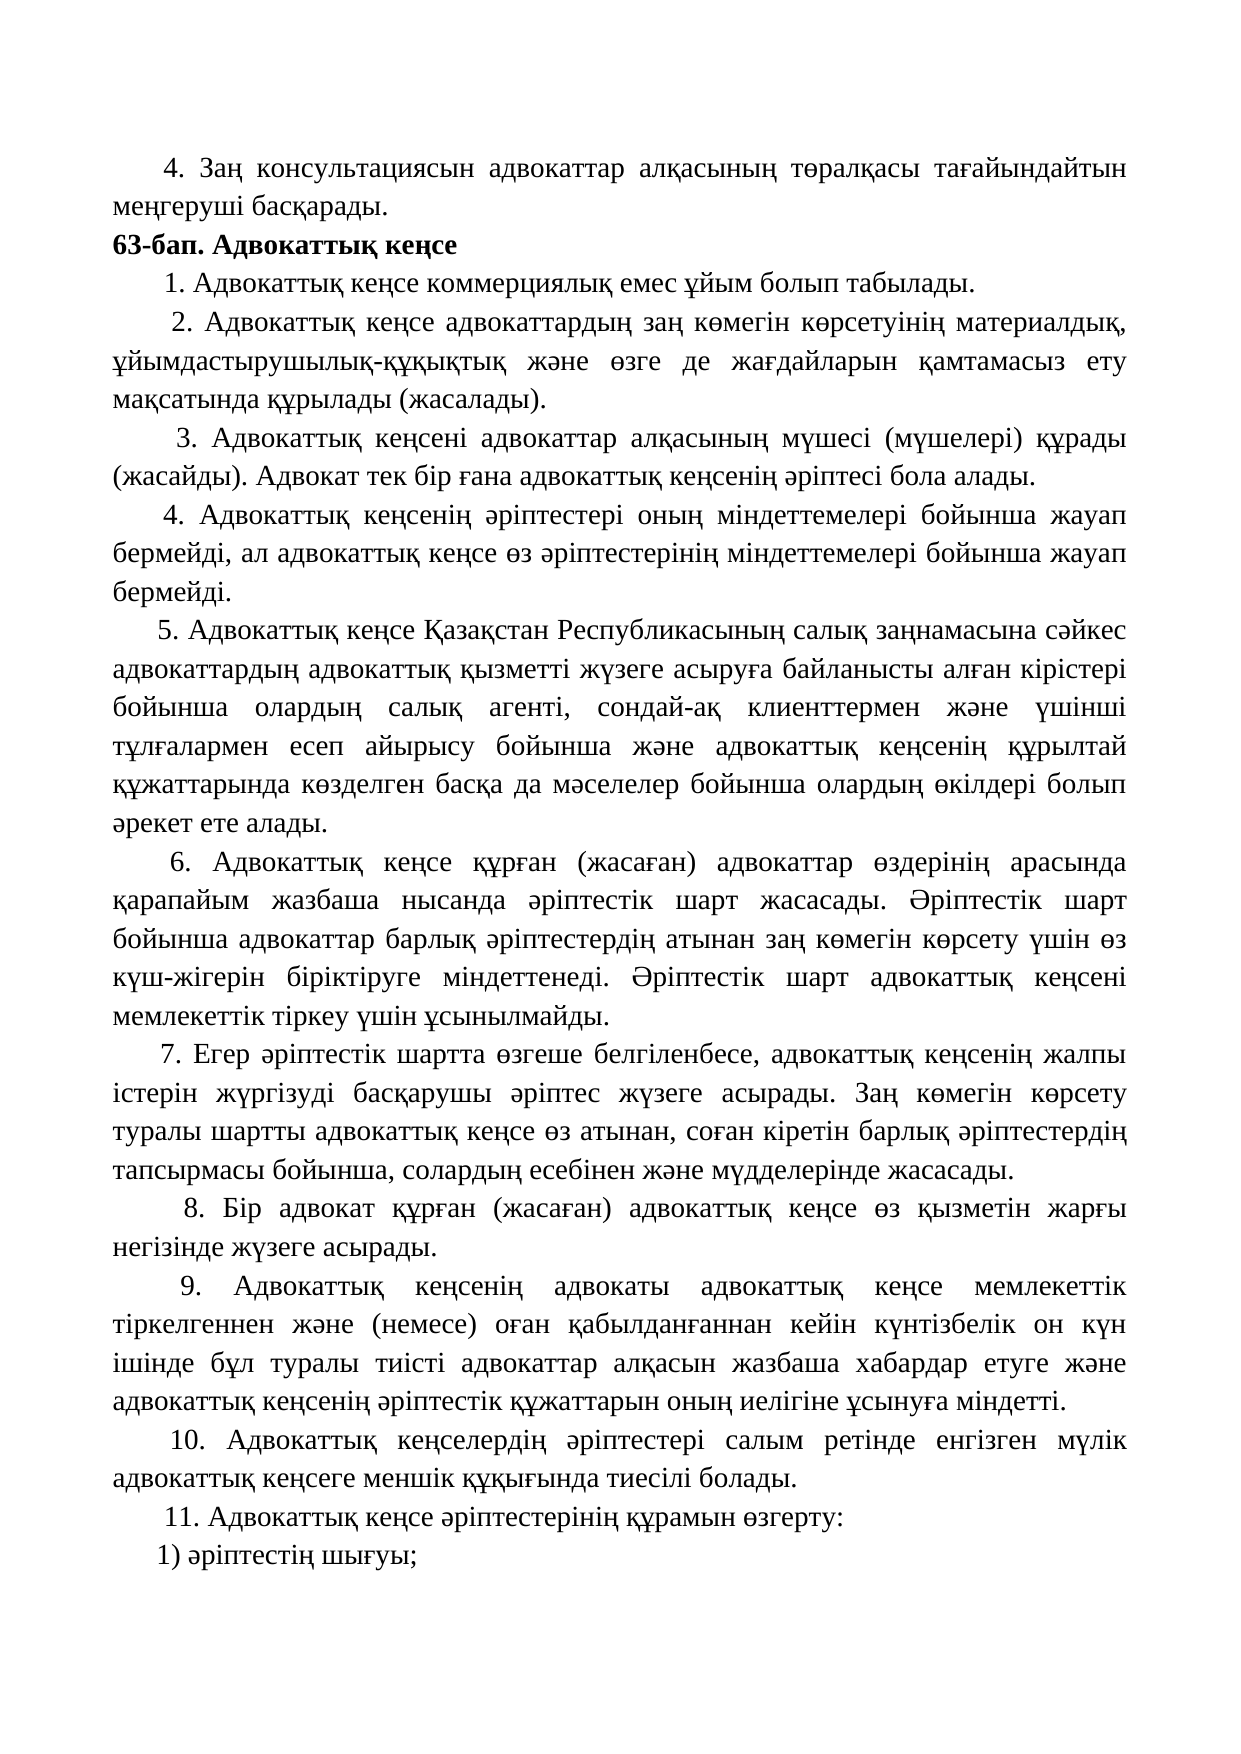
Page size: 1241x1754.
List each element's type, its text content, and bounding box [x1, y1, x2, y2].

text 10. Адвокаттық кеңселердің әріптестері салым ретінде енгізген мүлік адвокаттық кеңсеге меншік құқығында тиесілі болады. [112, 1422, 1128, 1494]
text 5. Адвокаттық кеңсе Қазақстан Республикасының салық заңнамасына сәйкес адвокаттардың адвокаттық қызметті жүзеге асыруға байланысты алған кірістері бойынша олардың салық агенті, сондай-ақ клиенттермен және үшінші тұлғалармен есеп айырысу бойынша және адвокаттық кеңсенің құрылтай құжаттарында көзделген басқа да мәселелер бойынша олардың өкілдері болып әрекет ете алады. [112, 612, 1128, 839]
text 9. Адвокаттық кеңсенiң адвокаты адвокаттық кеңсе мемлекеттiк тiркелгеннен және (немесе) оған қабылданғаннан кейін күнтізбелік он күн ішінде бұл туралы тиiстi адвокаттар алқасын жазбаша хабардар етуге және адвокаттық кеңсенiң әріптестік құжаттарын оның иелігіне ұсынуға мiндеттi. [112, 1268, 1128, 1417]
text 1) әріптестің шығуы; [112, 1537, 1128, 1571]
text 4. Заң консультациясын адвокаттар алқасының төралқасы тағайындайтын меңгерушi басқарады. [112, 150, 1128, 222]
text 7. Егер әріптестік шартта өзгеше белгіленбесе, адвокаттық кеңсенің жалпы істерін жүргізуді басқарушы әріптес жүзеге асырады. Заң көмегін көрсету туралы шартты адвокаттық кеңсе өз атынан, соған кіретін барлық әріптестердің тапсырмасы бойынша, солардың есебінен және мүдделерінде жасасады. [112, 1036, 1128, 1186]
text 6. Адвокаттық кеңсе құрған (жасаған) адвокаттар өздерінің арасында қарапайым жазбаша нысанда әріптестік шарт жасасады. Әріптестік шарт бойынша адвокаттар барлық әріптестердің атынан заң көмегін көрсету үшін өз күш-жігерін біріктіруге міндеттенеді. Әріптестік шарт адвокаттық кеңсені мемлекеттік тіркеу үшін ұсынылмайды. [112, 844, 1128, 1031]
text 4. Адвокаттық кеңсенің әріптестері оның міндеттемелері бойынша жауап бермейді, ал адвокаттық кеңсе өз әріптестерінің міндеттемелері бойынша жауап бермейді. [112, 497, 1128, 607]
text 63-бап. Адвокаттық кеңсе [112, 227, 1128, 261]
text 1. Адвокаттық кеңсе коммерциялық емес ұйым болып табылады. [112, 266, 1128, 299]
text 11. Адвокаттық кеңсе әріптестерінің құрамын өзгерту: [112, 1499, 1128, 1532]
text 2. Адвокаттық кеңсе адвокаттардың заң көмегiн көрсетуiнiң материалдық, ұйымдастырушылық-құқықтық және өзге де жағдайларын қамтамасыз ету мақсатында құрылады (жасалады). [112, 304, 1128, 415]
text 3. Адвокаттық кеңсені адвокаттар алқасының мүшесi (мүшелерi) құрады (жасайды). Адвокат тек бiр ғана адвокаттық кеңсенiң әріптесі бола алады. [112, 420, 1128, 492]
text 8. Бiр адвокат құрған (жасаған) адвокаттық кеңсе өз қызметін жарғы негізінде жүзеге асырады. [112, 1191, 1128, 1263]
